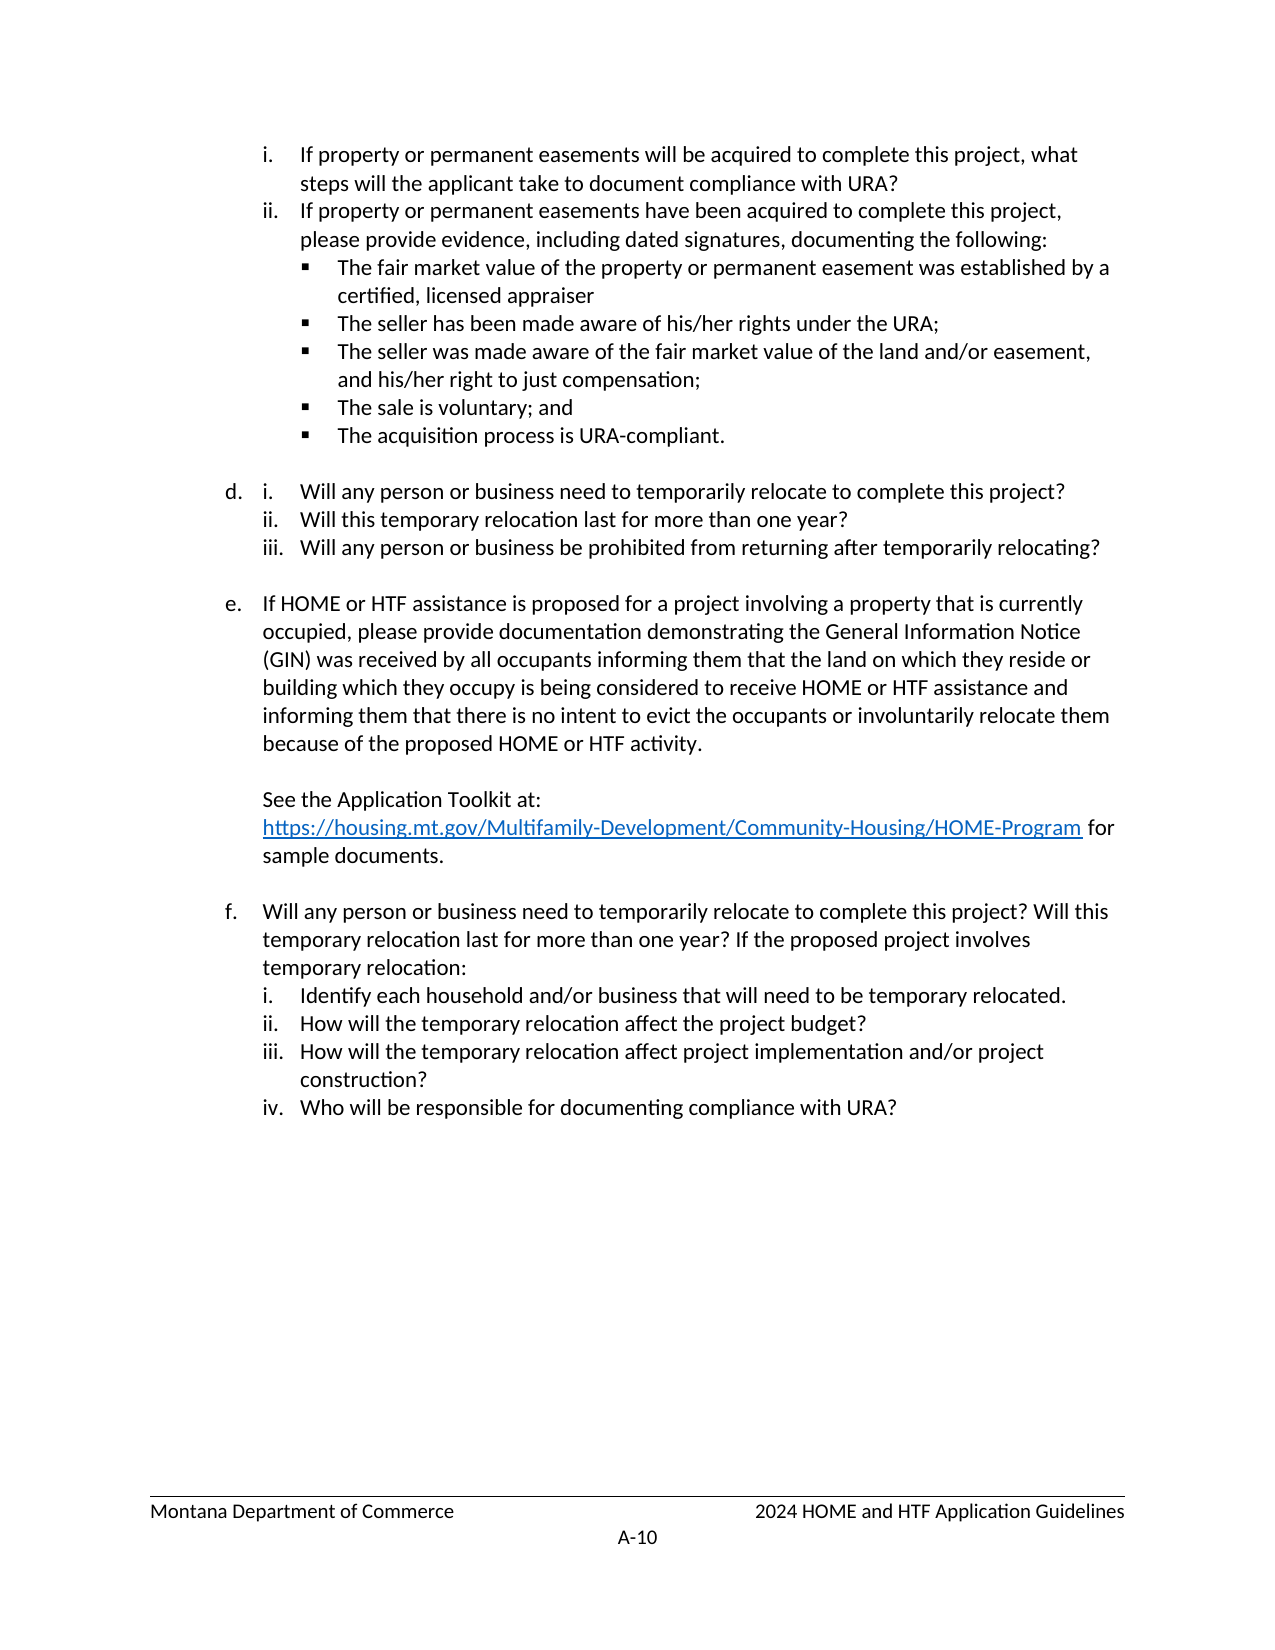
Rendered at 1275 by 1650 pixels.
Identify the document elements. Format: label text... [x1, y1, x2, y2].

list The fair market value of the property or permanent easement was established by a certified, licensed appraiser [300, 253, 1125, 309]
text See the Application Toolkit at: https://housing.mt.gov/Multifamily-Development/Community-Housing/HOME-Program for sample documents. [262, 785, 1125, 869]
text ii. If property or permanent easements have been acquired to complete this project, please provide evidence, including dated signatures, documenting the following: [262, 197, 1125, 253]
text ii. How will the temporary relocation affect the project budget? [262, 1009, 1125, 1037]
list The seller has been made aware of his/her rights under the URA; [300, 309, 1125, 337]
text iii. How will the temporary relocation affect project implementation and/or project construction? [262, 1037, 1125, 1093]
text f. Will any person or business need to temporarily relocate to complete this project? Will this temporary relocation last for more than one year? If the proposed project involves temporary relocation: [225, 897, 1125, 981]
text i. If property or permanent easements will be acquired to complete this project, what steps will the applicant take to document compliance with URA? [262, 141, 1125, 197]
text ii. Will this temporary relocation last for more than one year? [262, 505, 1125, 533]
text e. If HOME or HTF assistance is proposed for a project involving a property that is currently occupied, please provide documentation demonstrating the General Information Notice (GIN) was received by all occupants informing them that the land on which they reside or building which they occupy is being considered to receive HOME or HTF assistance and informing them that there is no intent to evict the occupants or involuntarily relocate them because of the proposed HOME or HTF activity. [225, 589, 1125, 757]
text iv. Who will be responsible for documenting compliance with URA? [262, 1093, 1125, 1121]
text d. i. Will any person or business need to temporarily relocate to complete this project? [225, 477, 1125, 505]
list The sale is voluntary; and [300, 393, 1125, 421]
list The seller was made aware of the fair market value of the land and/or easement, and his/her right to just compensation; [300, 337, 1125, 393]
text i. Identify each household and/or business that will need to be temporary relocated. [262, 981, 1125, 1009]
text iii. Will any person or business be prohibited from returning after temporarily relocating? [262, 533, 1125, 561]
list The acquisition process is URA-compliant. [300, 421, 1125, 449]
